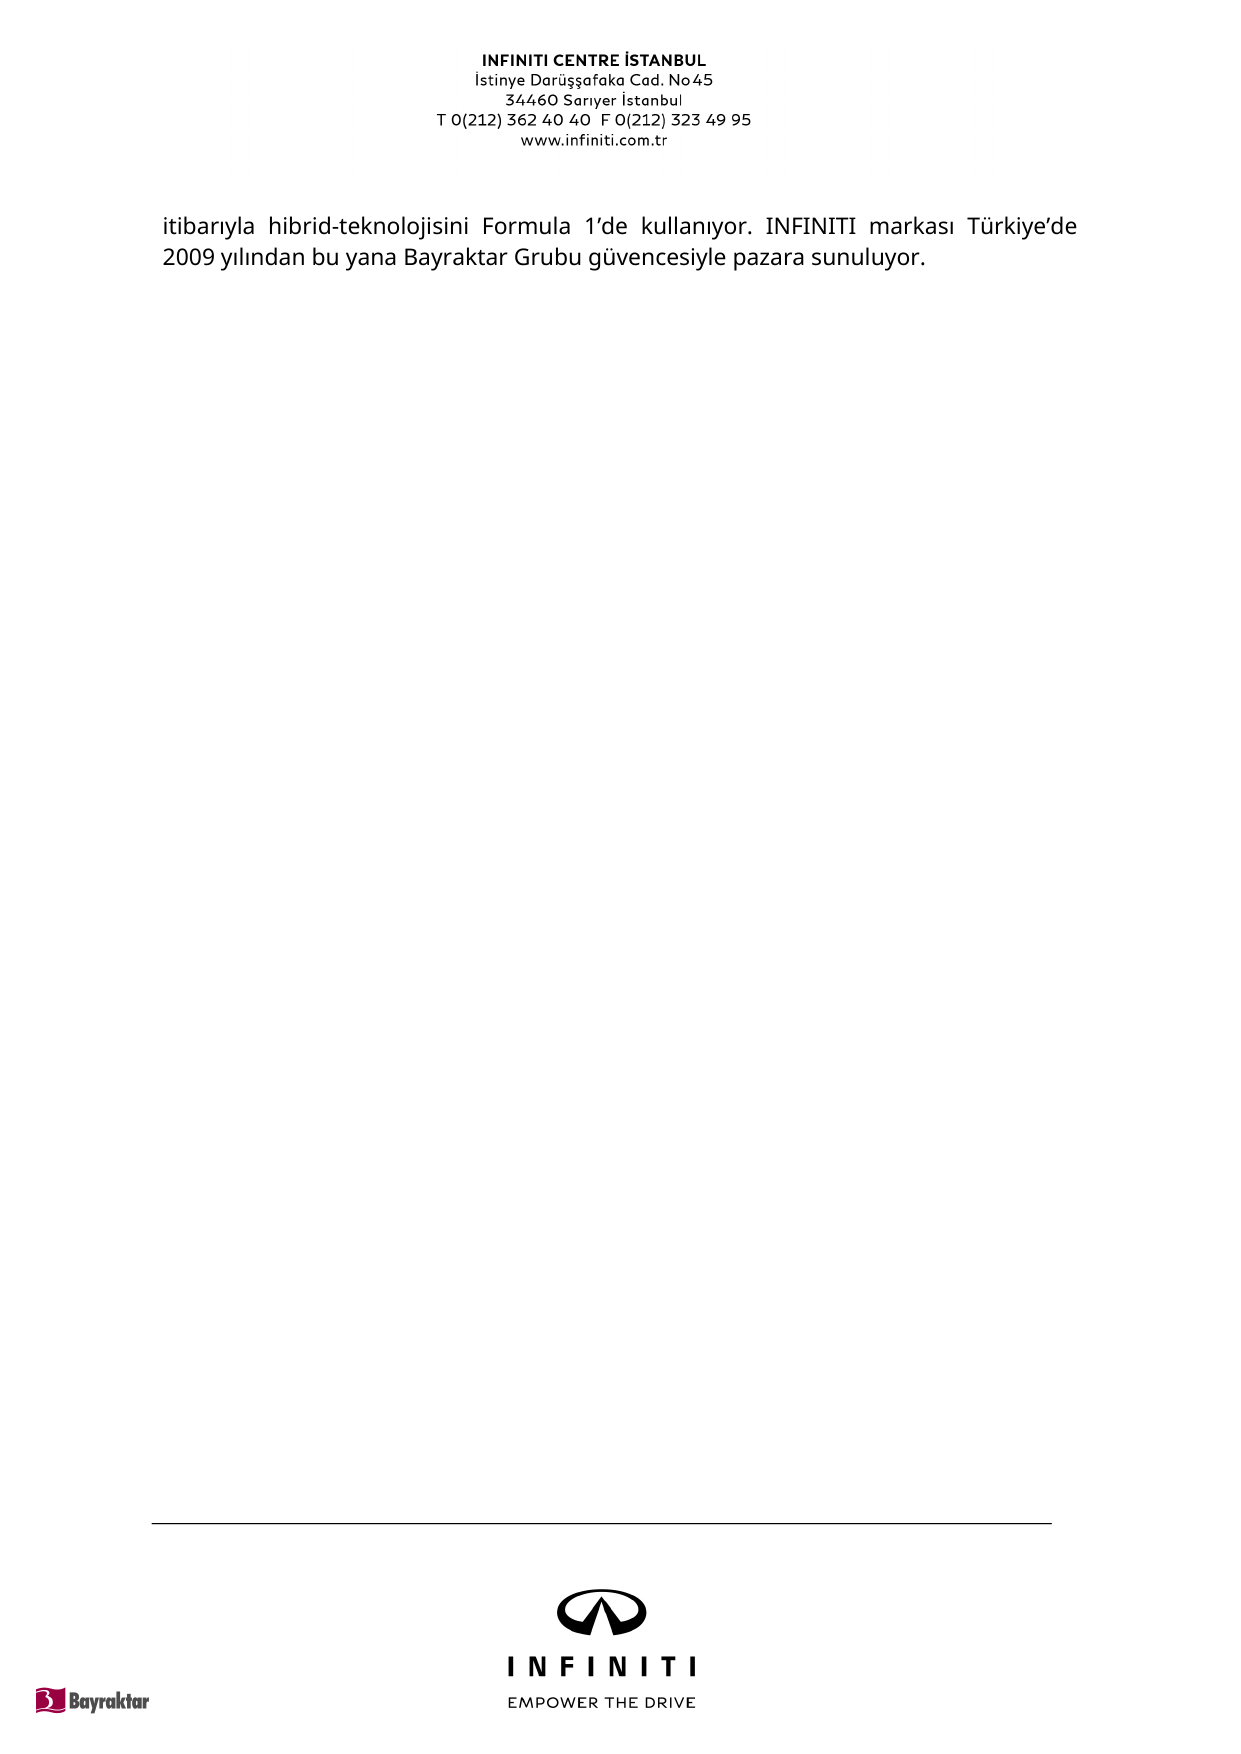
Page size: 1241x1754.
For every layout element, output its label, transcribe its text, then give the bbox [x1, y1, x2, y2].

picture [162, 43, 1027, 181]
picture [29, 1520, 1182, 1719]
